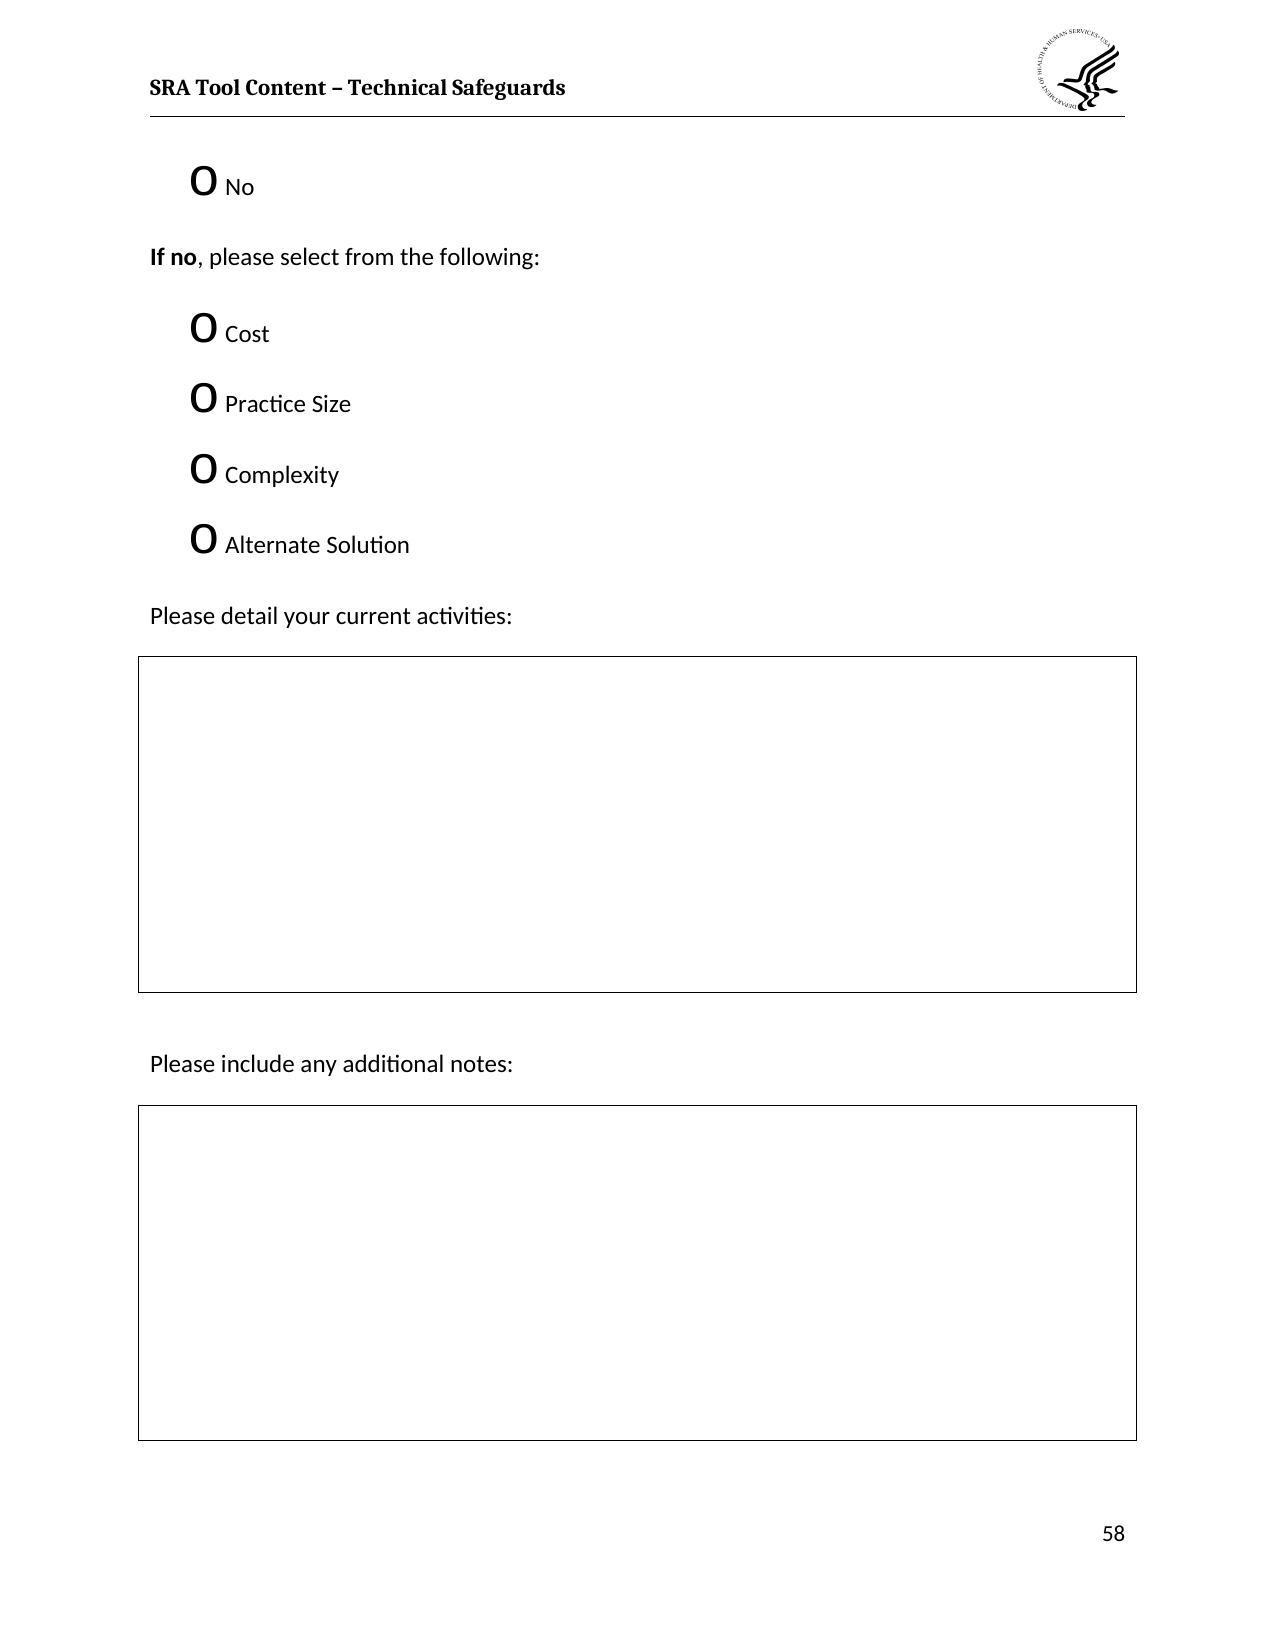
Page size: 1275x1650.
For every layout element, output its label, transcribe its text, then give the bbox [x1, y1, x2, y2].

list Alternate Solution [187, 509, 1125, 570]
list Cost [187, 297, 1125, 358]
list Complexity [187, 438, 1125, 499]
list Practice Size [187, 368, 1125, 429]
table_header [139, 1106, 1136, 1440]
list No [187, 150, 1125, 211]
picture [1037, 29, 1119, 111]
text Please detail your current activities: [150, 600, 1125, 631]
table_header [139, 657, 1136, 992]
text If no, please select from the following: [150, 241, 1125, 272]
text Please include any additional notes: [150, 1049, 1125, 1079]
